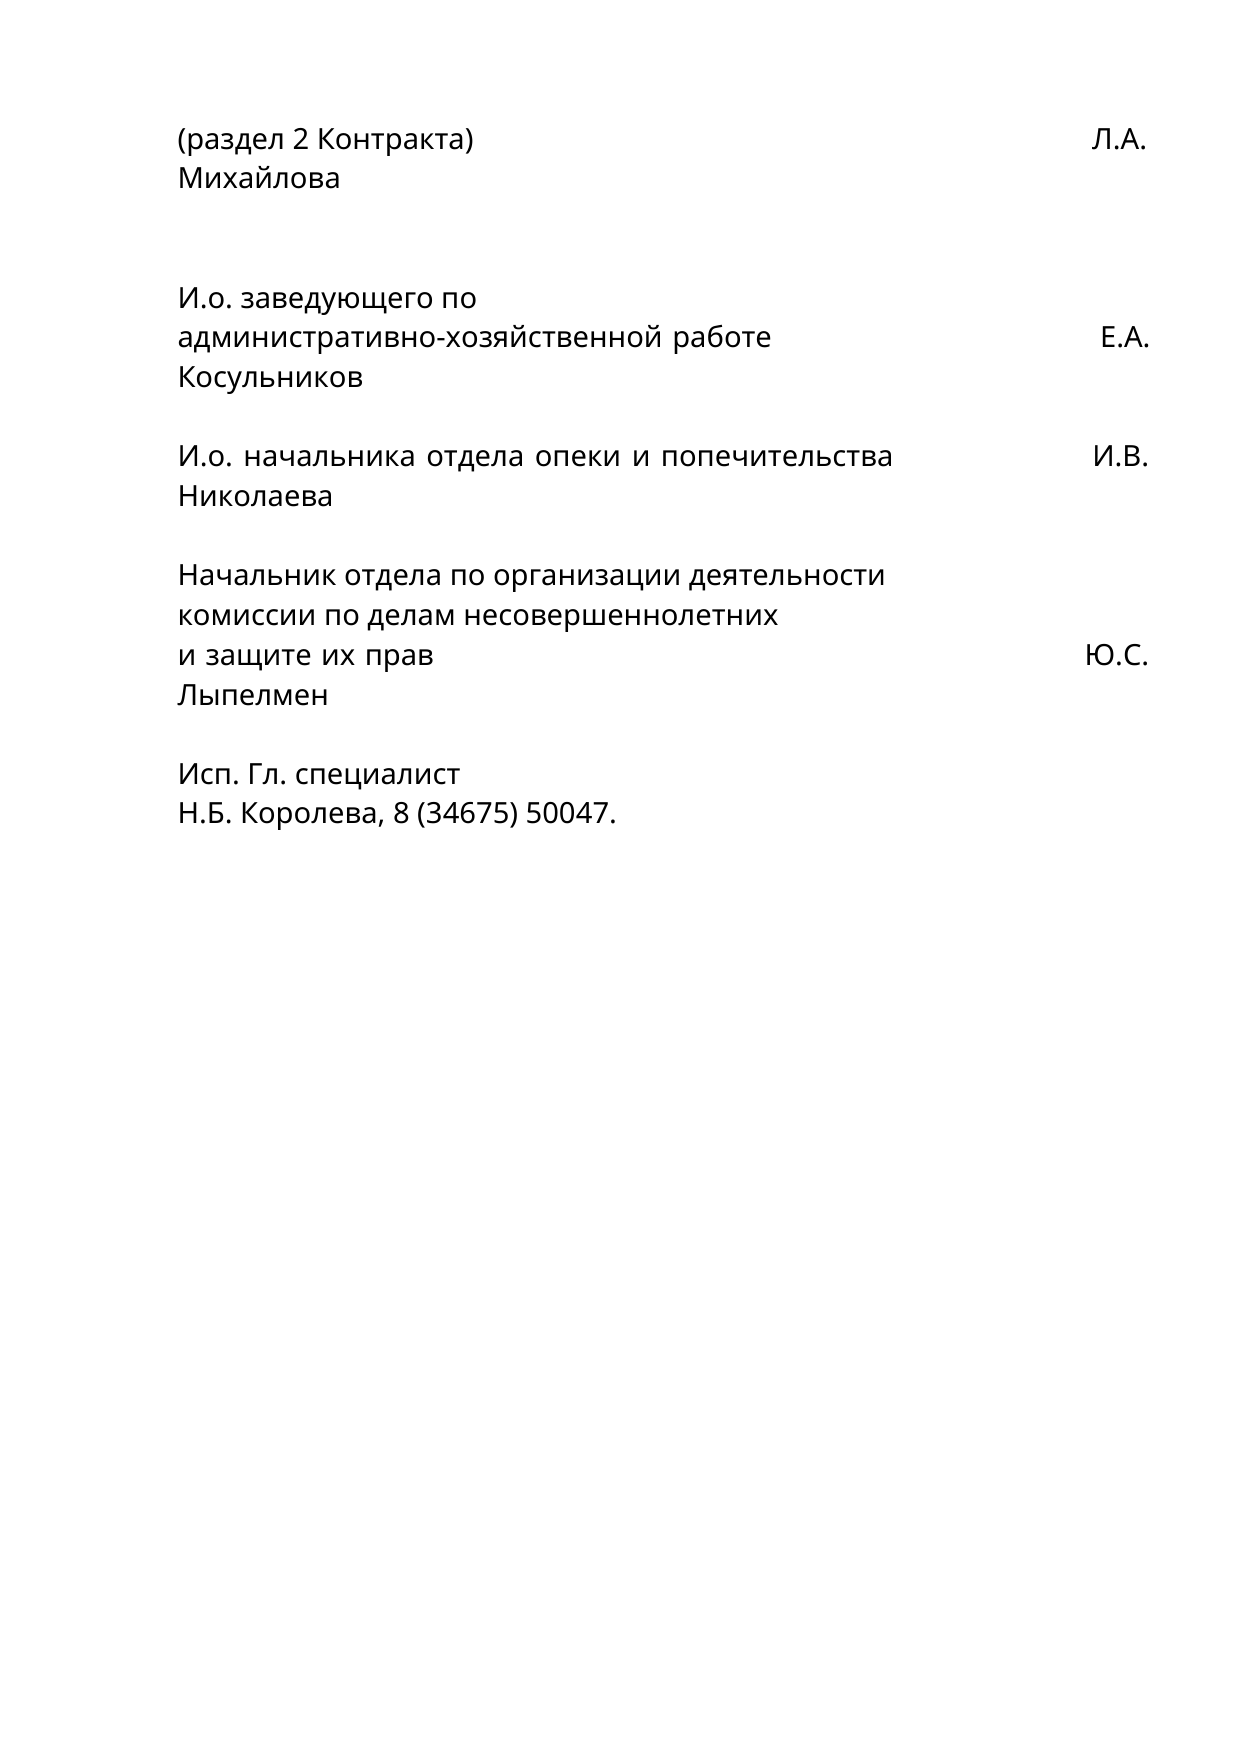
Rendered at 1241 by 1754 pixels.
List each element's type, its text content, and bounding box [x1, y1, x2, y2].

text И.о. заведующего по [177, 277, 1152, 317]
text административно-хозяйственной работе Е.А. Косульников [177, 317, 1152, 396]
text и защите их прав Ю.С. Лыпелмен [177, 634, 1152, 713]
text комиссии по делам несовершеннолетних [177, 594, 1152, 634]
text Начальник отдела по организации деятельности [177, 555, 1152, 594]
text (раздел 2 Контракта) Л.А. Михайлова [177, 118, 1152, 197]
text И.о. начальника отдела опеки и попечительства И.В. Николаева [177, 436, 1152, 515]
text Н.Б. Королева, 8 (34675) 50047. [177, 793, 1152, 832]
text Исп. Гл. специалист [177, 753, 1152, 793]
